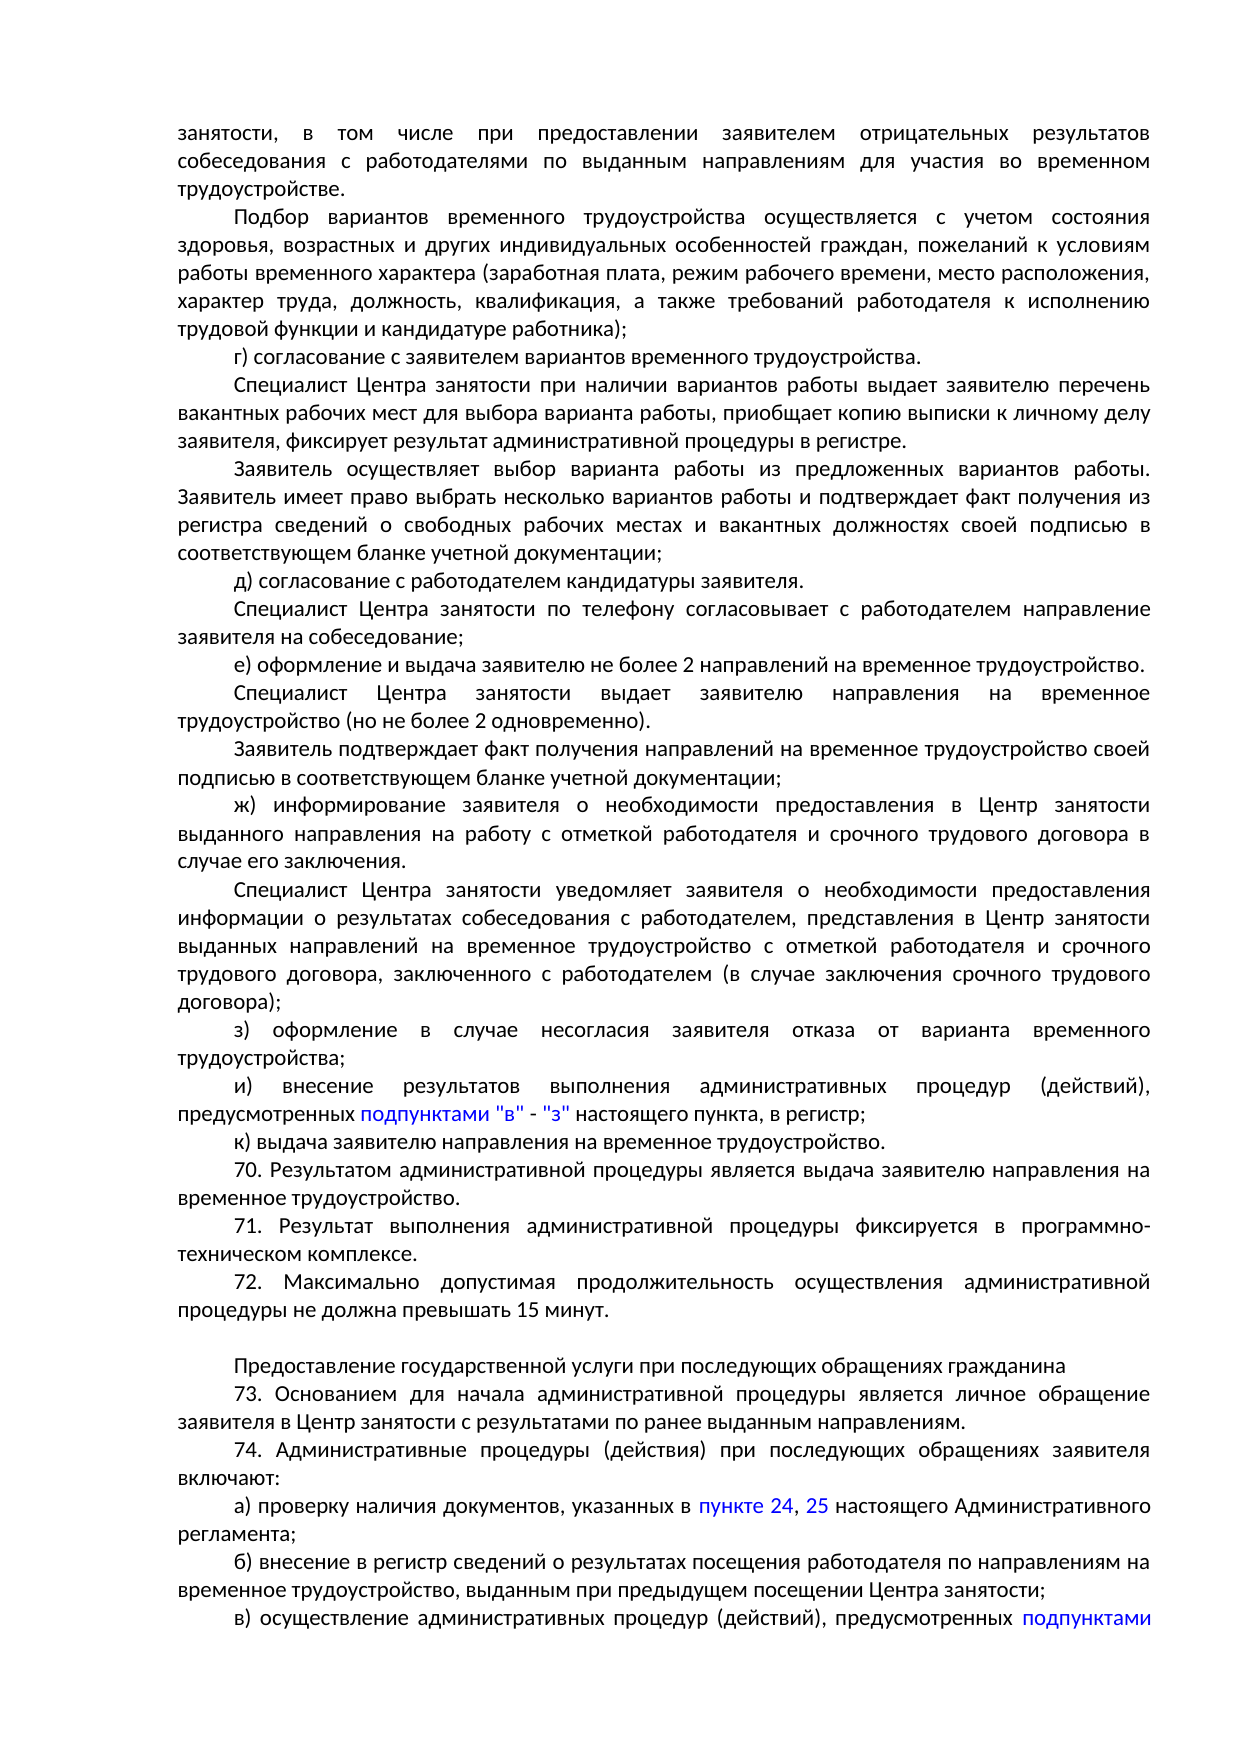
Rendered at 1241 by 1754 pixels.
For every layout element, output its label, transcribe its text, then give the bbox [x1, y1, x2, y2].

text а) проверку наличия документов, указанных в пункте 24, 25 настоящего Административного регламента; [177, 1491, 1152, 1547]
text Специалист Центра занятости выдает заявителю направления на временное трудоустройство (но не более 2 одновременно). [177, 678, 1152, 734]
text 73. Основанием для начала административной процедуры является личное обращение заявителя в Центр занятости с результатами по ранее выданным направлениям. [177, 1379, 1152, 1435]
text Заявитель осуществляет выбор варианта работы из предложенных вариантов работы. Заявитель имеет право выбрать несколько вариантов работы и подтверждает факт получения из регистра сведений о свободных рабочих местах и вакантных должностях своей подписью в соответствующем бланке учетной документации; [177, 454, 1152, 566]
text 74. Административные процедуры (действия) при последующих обращениях заявителя включают: [177, 1435, 1152, 1491]
text е) оформление и выдача заявителю не более 2 направлений на временное трудоустройство. [177, 651, 1152, 678]
text Специалист Центра занятости по телефону согласовывает с работодателем направление заявителя на собеседование; [177, 594, 1152, 651]
text 71. Результат выполнения административной процедуры фиксируется в программно-техническом комплексе. [177, 1211, 1152, 1267]
text Специалист Центра занятости при наличии вариантов работы выдает заявителю перечень вакантных рабочих мест для выбора варианта работы, приобщает копию выписки к личному делу заявителя, фиксирует результат административной процедуры в регистре. [177, 370, 1152, 454]
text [177, 118, 1152, 202]
text Специалист Центра занятости уведомляет заявителя о необходимости предоставления информации о результатах собеседования с работодателем, представления в Центр занятости выданных направлений на временное трудоустройство с отметкой работодателя и срочного трудового договора, заключенного с работодателем (в случае заключения срочного трудового договора); [177, 875, 1152, 1015]
text д) согласование с работодателем кандидатуры заявителя. [177, 566, 1152, 594]
text Предоставление государственной услуги при последующих обращениях гражданина [177, 1351, 1152, 1379]
text б) внесение в регистр сведений о результатах посещения работодателя по направлениям на временное трудоустройство, выданным при предыдущем посещении Центра занятости; [177, 1547, 1152, 1603]
text Заявитель подтверждает факт получения направлений на временное трудоустройство своей подписью в соответствующем бланке учетной документации; [177, 734, 1152, 791]
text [177, 1603, 1152, 1631]
text з) оформление в случае несогласия заявителя отказа от варианта временного трудоустройства; [177, 1015, 1152, 1071]
text к) выдача заявителю направления на временное трудоустройство. [177, 1127, 1152, 1155]
text 70. Результатом административной процедуры является выдача заявителю направления на временное трудоустройство. [177, 1155, 1152, 1211]
text ж) информирование заявителя о необходимости предоставления в Центр занятости выданного направления на работу с отметкой работодателя и срочного трудового договора в случае его заключения. [177, 791, 1152, 875]
text г) согласование с заявителем вариантов временного трудоустройства. [177, 342, 1152, 370]
text 72. Максимально допустимая продолжительность осуществления административной процедуры не должна превышать 15 минут. [177, 1267, 1152, 1323]
text Подбор вариантов временного трудоустройства осуществляется с учетом состояния здоровья, возрастных и других индивидуальных особенностей граждан, пожеланий к условиям работы временного характера (заработная плата, режим рабочего времени, место расположения, характер труда, должность, квалификация, а также требований работодателя к исполнению трудовой функции и кандидатуре работника); [177, 202, 1152, 342]
text и) внесение результатов выполнения административных процедур (действий), предусмотренных подпунктами "в" - "з" настоящего пункта, в регистр; [177, 1071, 1152, 1127]
